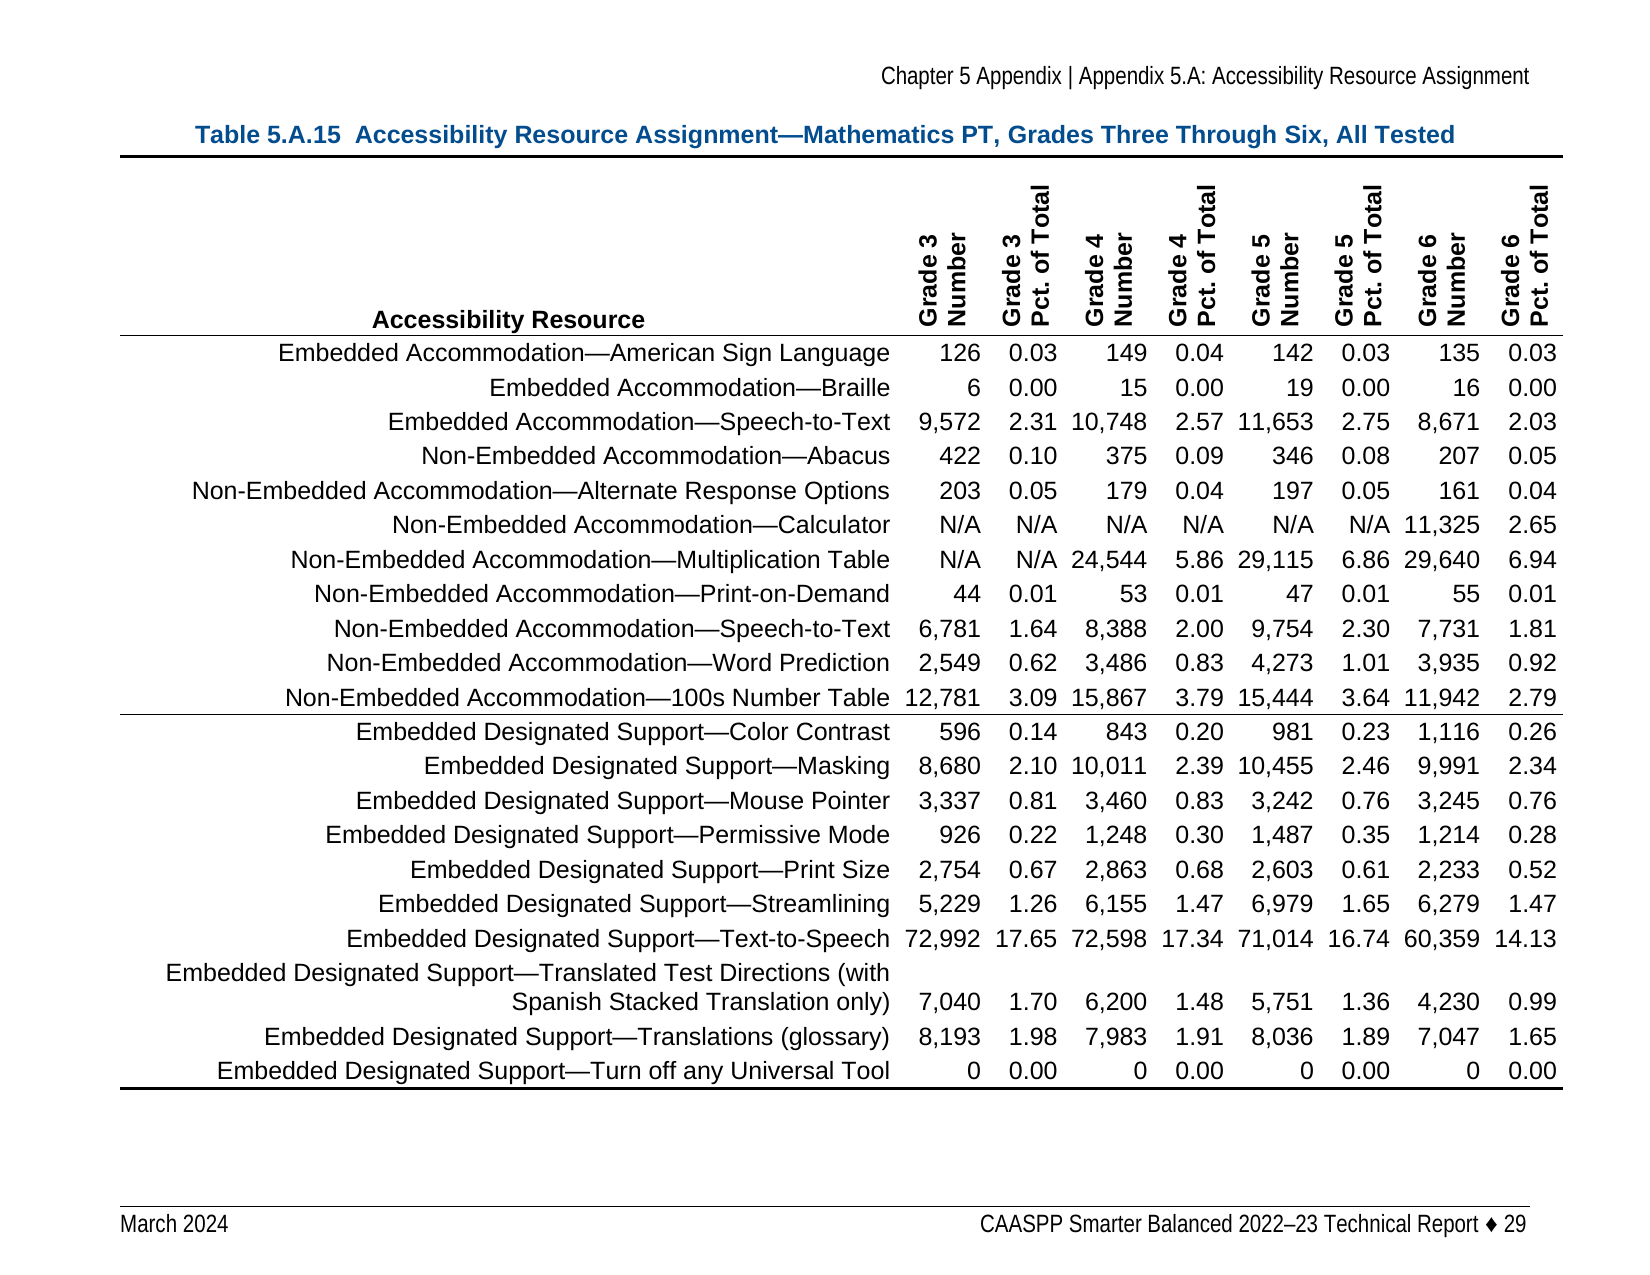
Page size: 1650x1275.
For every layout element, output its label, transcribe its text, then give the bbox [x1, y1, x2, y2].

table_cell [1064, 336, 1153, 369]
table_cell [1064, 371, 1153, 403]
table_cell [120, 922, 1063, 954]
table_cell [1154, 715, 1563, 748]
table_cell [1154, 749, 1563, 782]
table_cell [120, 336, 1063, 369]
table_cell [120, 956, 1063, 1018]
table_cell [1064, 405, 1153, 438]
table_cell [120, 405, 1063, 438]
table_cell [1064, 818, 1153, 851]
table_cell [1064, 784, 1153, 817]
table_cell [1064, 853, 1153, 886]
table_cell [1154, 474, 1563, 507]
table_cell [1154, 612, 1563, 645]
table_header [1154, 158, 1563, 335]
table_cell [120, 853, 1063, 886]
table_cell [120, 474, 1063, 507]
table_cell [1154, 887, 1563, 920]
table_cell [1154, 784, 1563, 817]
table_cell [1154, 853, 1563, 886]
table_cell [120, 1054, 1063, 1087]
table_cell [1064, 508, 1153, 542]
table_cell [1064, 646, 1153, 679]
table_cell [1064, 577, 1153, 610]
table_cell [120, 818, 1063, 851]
text Table 5.A.15 Accessibility Resource Assignment—Mathematics PT, Grades Three Through Six, All Tested [120, 120, 1530, 149]
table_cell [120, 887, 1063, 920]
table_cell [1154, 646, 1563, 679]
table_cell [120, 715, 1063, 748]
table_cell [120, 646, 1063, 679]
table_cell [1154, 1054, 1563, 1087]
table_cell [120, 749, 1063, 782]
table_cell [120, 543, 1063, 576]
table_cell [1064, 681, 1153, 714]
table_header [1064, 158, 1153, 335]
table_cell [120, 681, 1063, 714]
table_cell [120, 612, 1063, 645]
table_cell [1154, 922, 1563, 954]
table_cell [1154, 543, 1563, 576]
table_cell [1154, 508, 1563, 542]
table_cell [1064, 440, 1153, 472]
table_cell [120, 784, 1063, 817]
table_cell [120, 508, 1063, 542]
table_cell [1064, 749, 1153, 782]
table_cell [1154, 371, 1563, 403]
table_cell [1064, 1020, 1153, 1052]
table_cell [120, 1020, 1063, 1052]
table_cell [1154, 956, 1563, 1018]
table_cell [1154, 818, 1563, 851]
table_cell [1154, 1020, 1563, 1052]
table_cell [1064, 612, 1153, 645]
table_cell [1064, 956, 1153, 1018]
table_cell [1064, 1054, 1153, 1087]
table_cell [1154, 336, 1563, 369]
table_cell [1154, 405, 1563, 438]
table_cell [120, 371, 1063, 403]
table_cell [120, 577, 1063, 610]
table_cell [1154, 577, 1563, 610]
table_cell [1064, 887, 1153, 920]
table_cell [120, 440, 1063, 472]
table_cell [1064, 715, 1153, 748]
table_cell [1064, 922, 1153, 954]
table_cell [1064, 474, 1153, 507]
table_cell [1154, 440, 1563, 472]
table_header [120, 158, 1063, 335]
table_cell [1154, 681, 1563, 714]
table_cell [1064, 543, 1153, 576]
